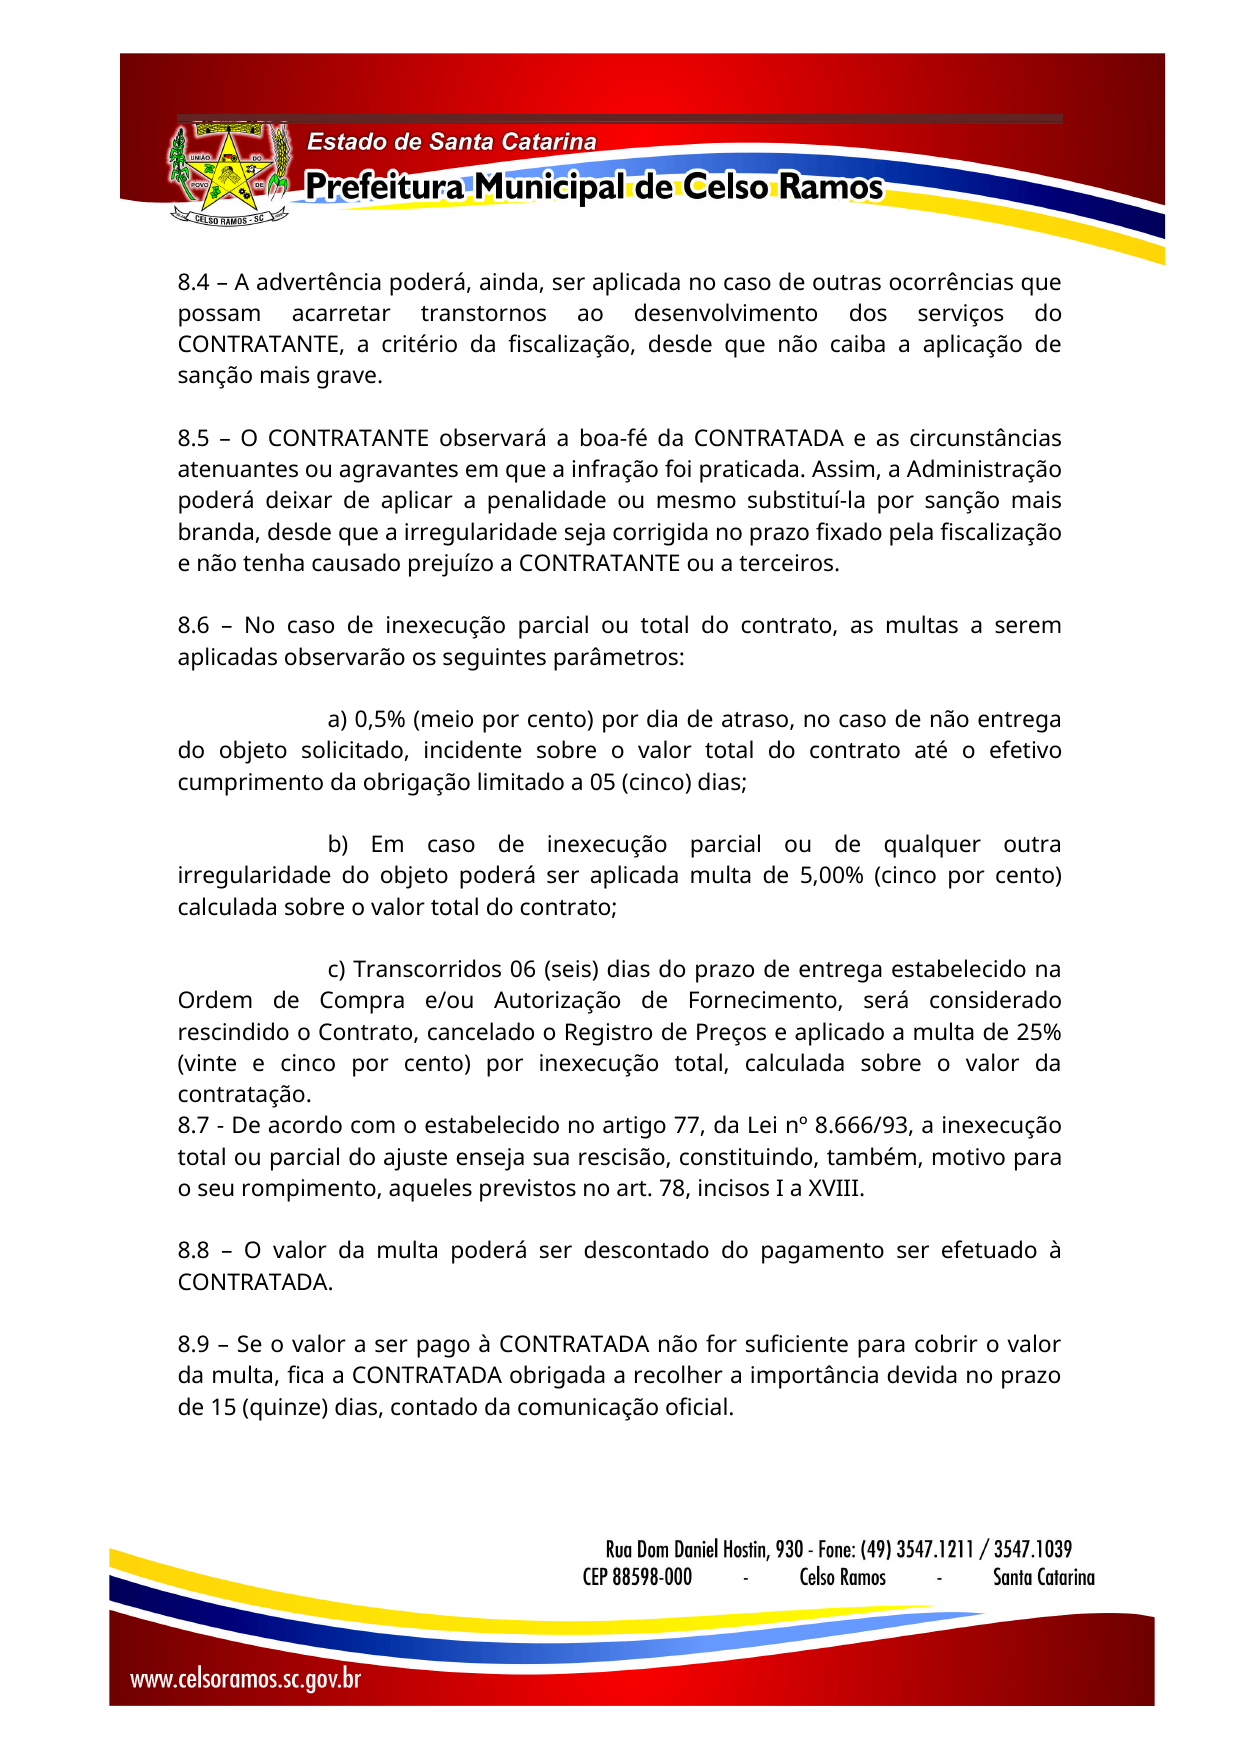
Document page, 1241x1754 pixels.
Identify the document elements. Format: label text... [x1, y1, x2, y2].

text a) 0,5% (meio por cento) por dia de atraso, no caso de não entrega do objeto solicitado, incidente sobre o valor total do contrato até o efetivo cumprimento da obrigação limitado a 05 (cinco) dias; [177, 703, 1063, 797]
text b) Em caso de inexecução parcial ou de qualquer outra irregularidade do objeto poderá ser aplicada multa de 5,00% (cinco por cento) calculada sobre o valor total do contrato; [177, 828, 1063, 922]
text 8.4 – A advertência poderá, ainda, ser aplicada no caso de outras ocorrências que possam acarretar transtornos ao desenvolvimento dos serviços do CONTRATANTE, a critério da fiscalização, desde que não caiba a aplicação de sanção mais grave. [177, 152, 1063, 391]
text 8.9 – Se o valor a ser pago à CONTRATADA não for suficiente para cobrir o valor da multa, fica a CONTRATADA obrigada a recolher a importância devida no prazo de 15 (quinze) dias, contado da comunicação oficial. [177, 1328, 1063, 1422]
picture [120, 53, 1166, 266]
text 8.5 – O CONTRATANTE observará a boa-fé da CONTRATADA e as circunstâncias atenuantes ou agravantes em que a infração foi praticada. Assim, a Administração poderá deixar de aplicar a penalidade ou mesmo substituí-la por sanção mais branda, desde que a irregularidade seja corrigida no prazo fixado pela fiscalização e não tenha causado prejuízo a CONTRATANTE ou a terceiros. [177, 422, 1063, 578]
text 8.6 – No caso de inexecução parcial ou total do contrato, as multas a serem aplicadas observarão os seguintes parâmetros: [177, 609, 1063, 672]
text 8.7 - De acordo com o estabelecido no artigo 77, da Lei nº 8.666/93, a inexecução total ou parcial do ajuste enseja sua rescisão, constituindo, também, motivo para o seu rompimento, aqueles previstos no art. 78, incisos I a XVIII. [177, 1109, 1063, 1203]
picture [109, 1538, 1155, 1706]
text c) Transcorridos 06 (seis) dias do prazo de entrega estabelecido na Ordem de Compra e/ou Autorização de Fornecimento, será considerado rescindido o Contrato, cancelado o Registro de Preços e aplicado a multa de 25% (vinte e cinco por cento) por inexecução total, calculada sobre o valor da contratação. [177, 953, 1063, 1109]
text 8.8 – O valor da multa poderá ser descontado do pagamento ser efetuado à CONTRATADA. [177, 1234, 1063, 1297]
